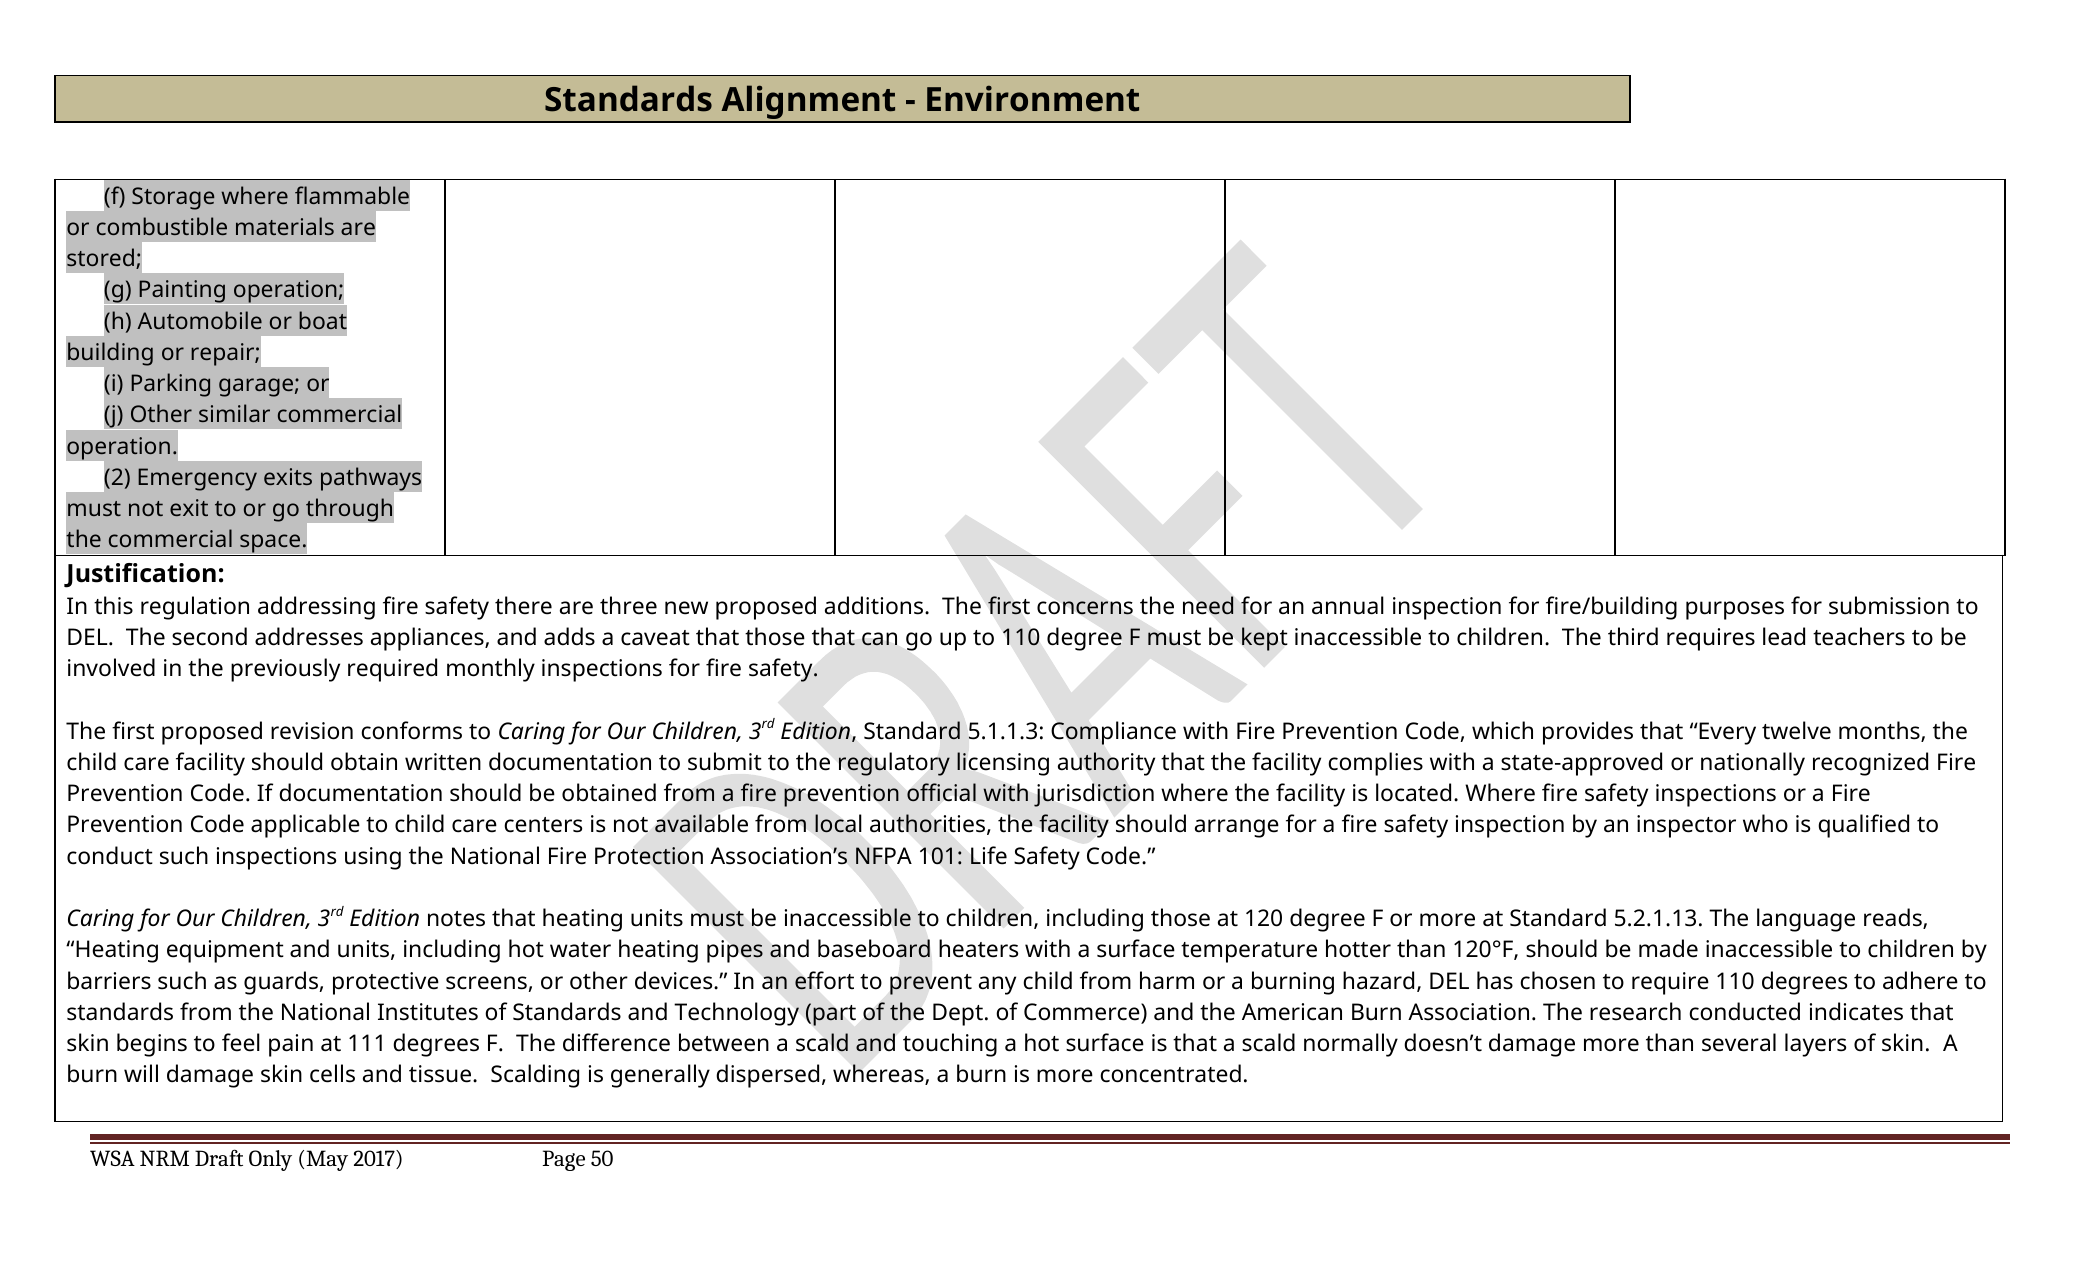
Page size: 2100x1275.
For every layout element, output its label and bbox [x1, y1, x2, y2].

table_cell [1616, 180, 2004, 554]
table_cell [836, 180, 1224, 554]
table_cell [1226, 180, 1614, 554]
table_cell [56, 556, 2002, 1121]
table_cell [446, 180, 834, 554]
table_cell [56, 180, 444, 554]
